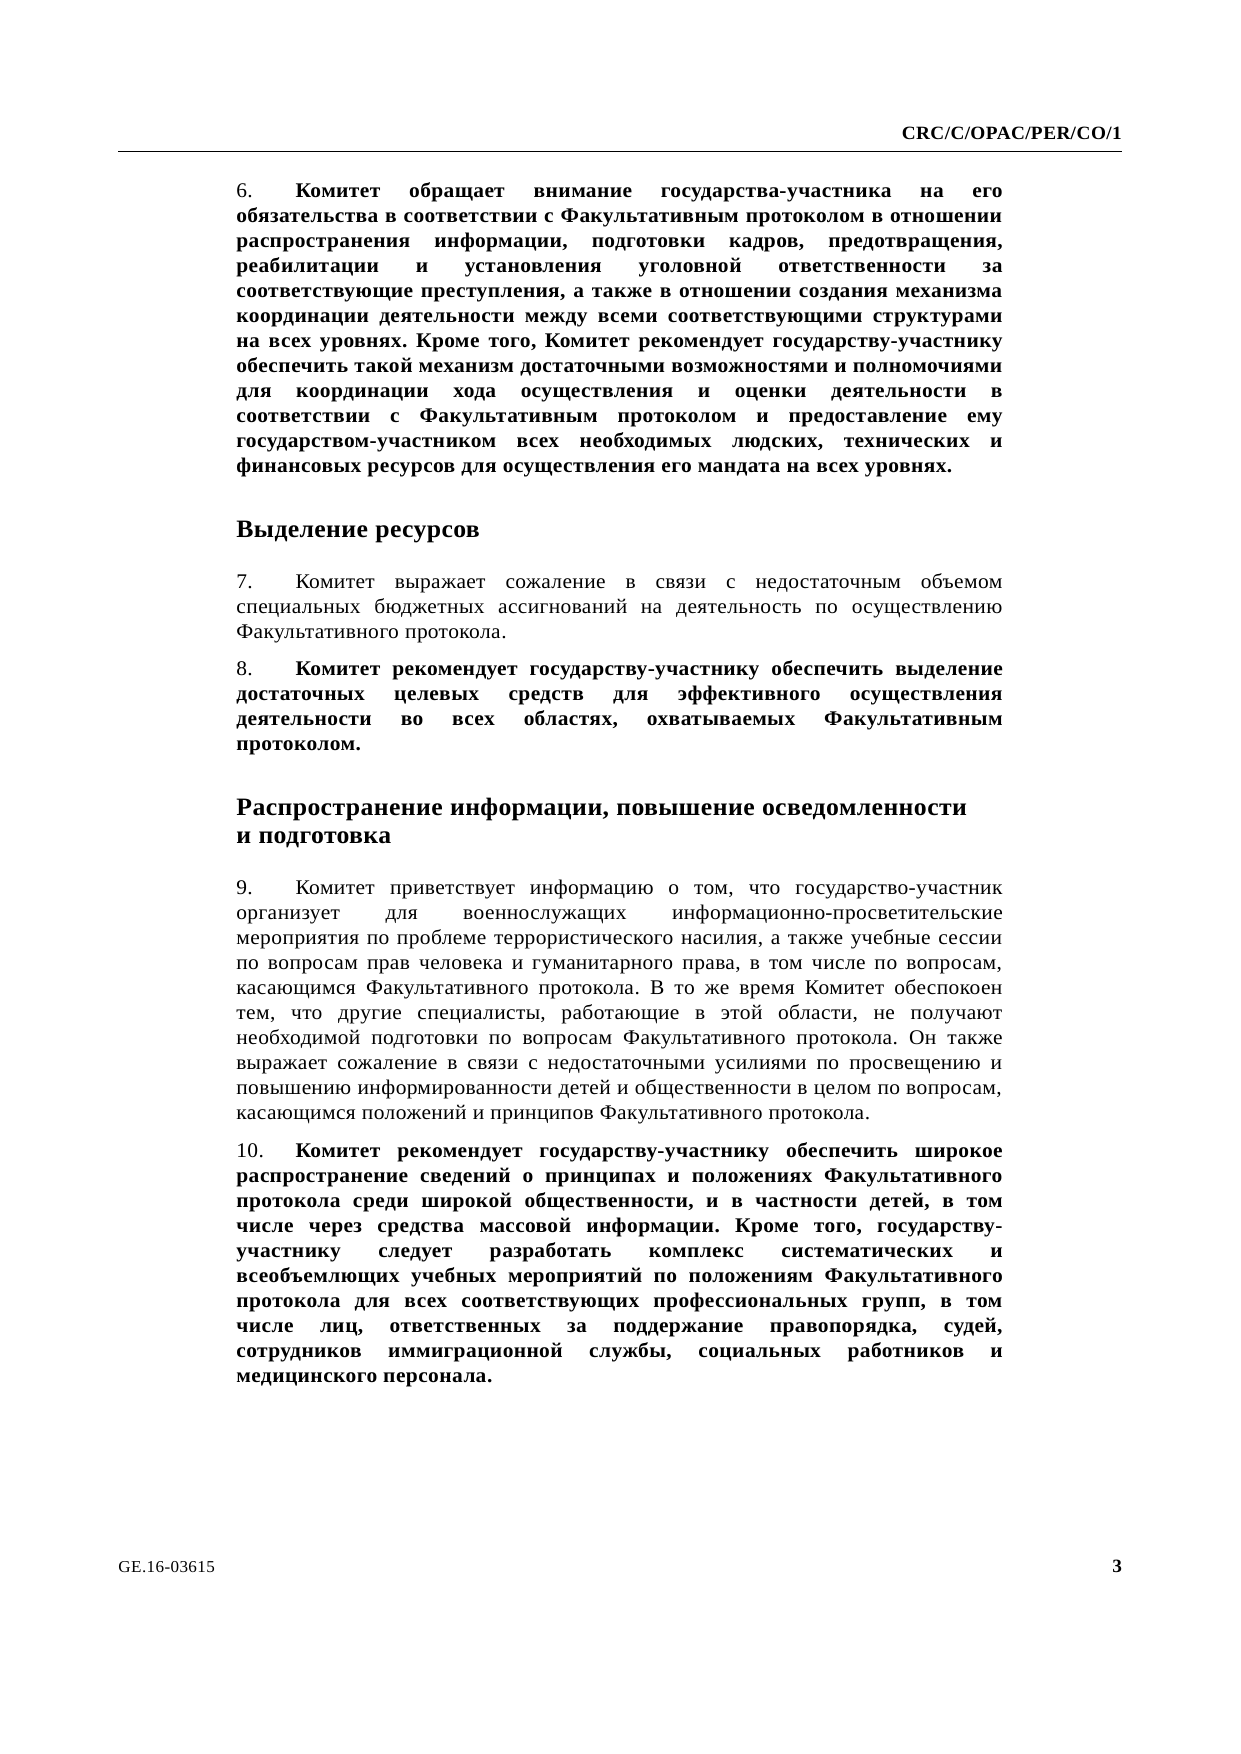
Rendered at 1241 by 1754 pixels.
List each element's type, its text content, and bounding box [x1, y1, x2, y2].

text 9. Комитет приветствует информацию о том, что государство-участник организует для военнослужащих информационно-просветительские мероприятия по проблеме террористического насилия, а также учебные сессии по вопросам прав человека и гуманитарного права, в том числе по вопросам, касающимся Факультативного протокола. В то же время Комитет обеспокоен тем, что другие специалисты, работающие в этой области, не получают необходимой подготовки по вопросам Факультативного протокола. Он также выражает сожаление в связи с недостаточными усилиями по просвещению и повышению информированности детей и общественности в целом по вопросам, касающимся положений и принципов Факультативного протокола. [236, 874, 1004, 1124]
text 8. Комитет рекомендует государству-участнику обеспечить выделение достаточных целевых средств для эффективного осуществления деятельности во всех областях, охватываемых Факультативным протоколом. [236, 655, 1004, 755]
text Распространение информации, повышение осведомленности и подготовка [118, 793, 1004, 849]
text 7. Комитет выражает сожаление в связи с недостаточным объемом специальных бюджетных ассигнований на деятельность по осуществлению Факультативного протокола. [236, 568, 1004, 643]
text 6. Комитет обращает внимание государства-участника на его обязательства в соответствии с Факультативным протоколом в отношении распространения информации, подготовки кадров, предотвращения, реабилитации и установления уголовной ответственности за соответствующие преступления, а также в отношении создания механизма координации деятельности между всеми соответствующими структурами на всех уровнях. Кроме того, Комитет рекомендует государству-участнику обеспечить такой механизм достаточными возможностями и полномочиями для координации хода осуществления и оценки деятельности в соответствии с Факультативным протоколом и предоставление ему государством-участником всех необходимых людских, технических и финансовых ресурсов для осуществления его мандата на всех уровнях. [236, 177, 1004, 477]
text Выделение ресурсов [118, 515, 1004, 543]
text 10. Комитет рекомендует государству-участнику обеспечить широкое распространение сведений о принципах и положениях Факультативного протокола среди широкой общественности, и в частности детей, в том числе через средства массовой информации. Кроме того, государству-участнику следует разработать комплекс систематических и всеобъемлющих учебных мероприятий по положениям Факультативного протокола для всех соответствующих профессиональных групп, в том числе лиц, ответственных за поддержание правопорядка, судей, сотрудников иммиграционной службы, социальных работников и медицинского персонала. [236, 1137, 1004, 1387]
